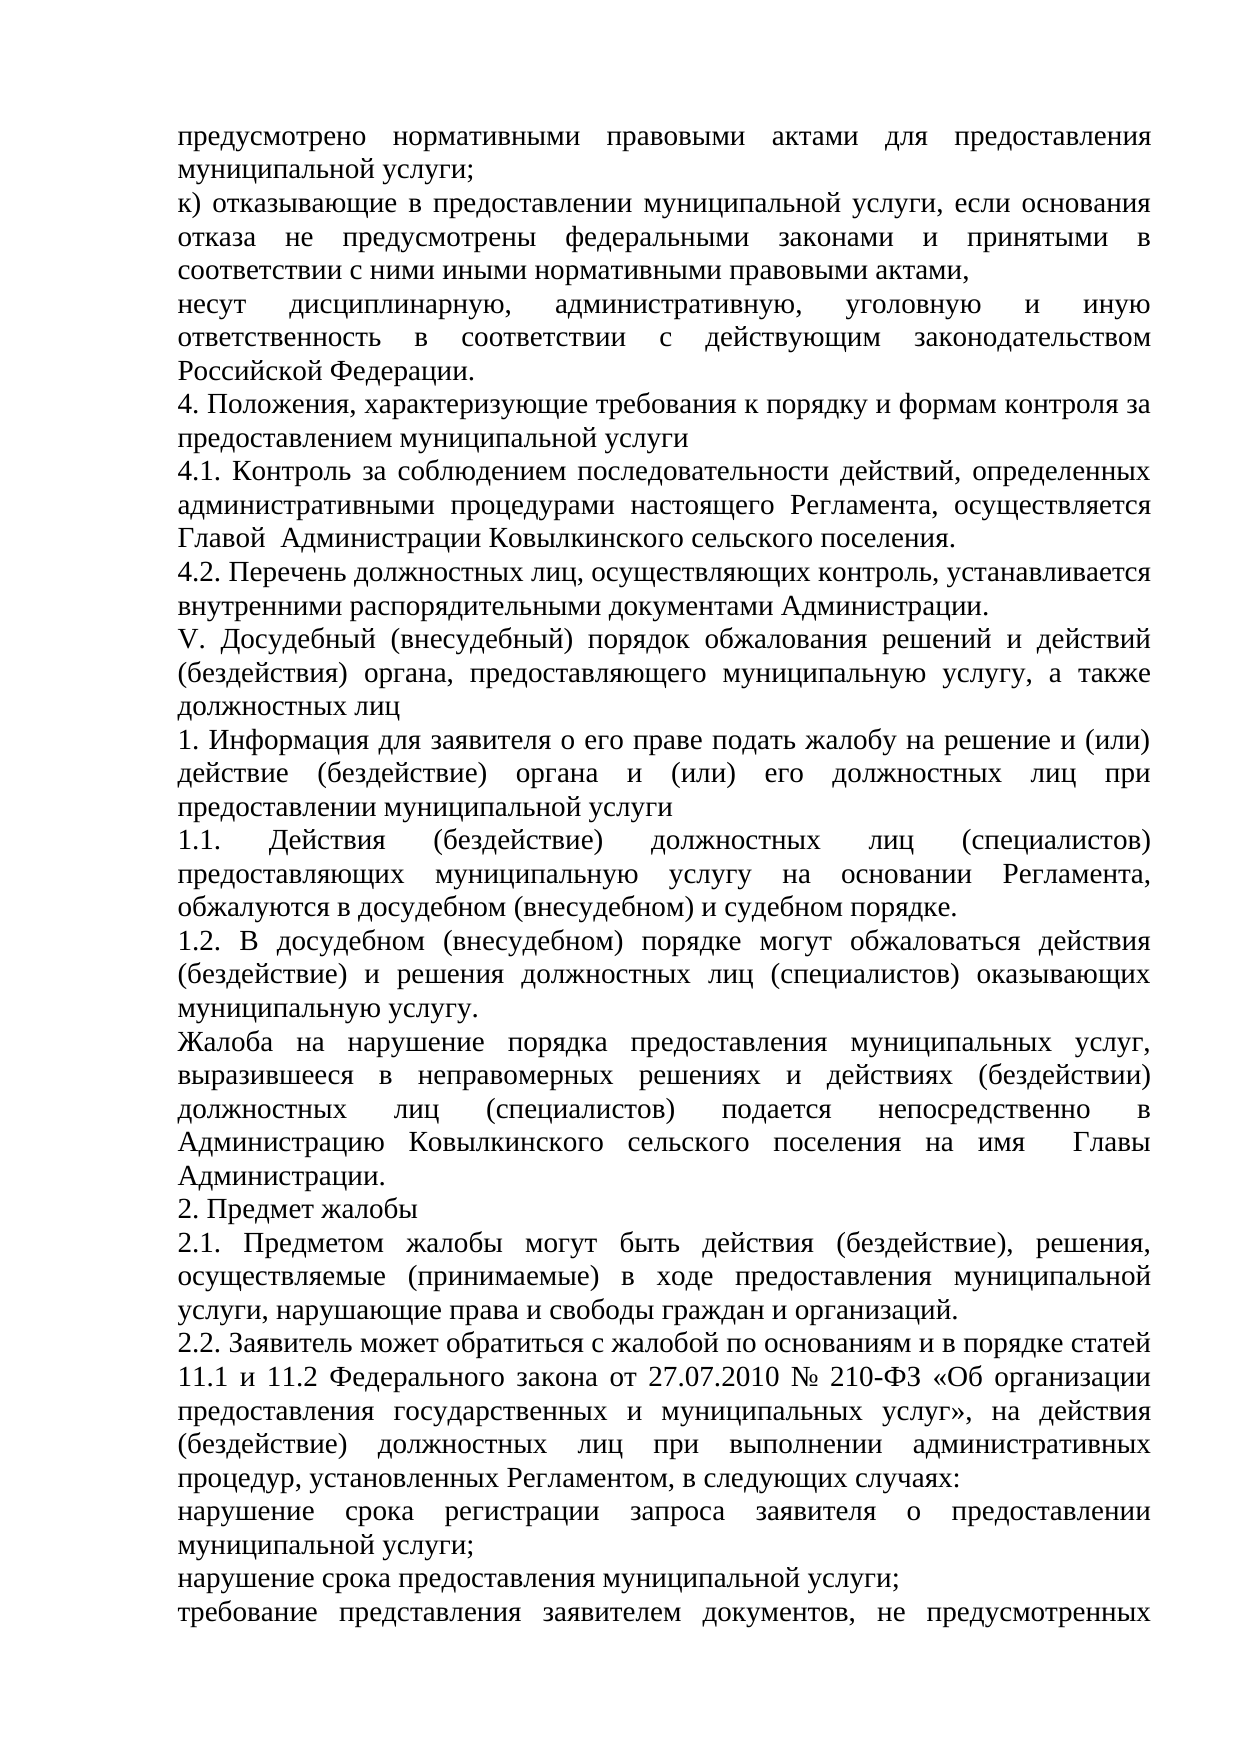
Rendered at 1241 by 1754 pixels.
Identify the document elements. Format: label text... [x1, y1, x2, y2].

text 2.2. Заявитель может обратиться с жалобой по основаниям и в порядке статей 11.1 и 11.2 Федерального закона от 27.07.2010 № 210-ФЗ «Об организации предоставления государственных и муниципальных услуг», на действия (бездействие) должностных лиц при выполнении административных процедур, установленных Регламентом, в следующих случаях: [177, 1326, 1152, 1493]
text несут дисциплинарную, административную, уголовную и иную ответственность в соответствии с действующим законодательством Российской Федерации. [177, 286, 1152, 386]
text 2.1. Предметом жалобы могут быть действия (бездействие), решения, осуществляемые (принимаемые) в ходе предоставления муниципальной услуги, нарушающие права и свободы граждан и организаций. [177, 1225, 1152, 1326]
text 4. Положения, характеризующие требования к порядку и формам контроля за предоставлением муниципальной услуги [177, 386, 1152, 453]
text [177, 118, 1152, 185]
text 1.2. В досудебном (внесудебном) порядке могут обжаловаться действия (бездействие) и решения должностных лиц (специалистов) оказывающих муниципальную услугу. [177, 923, 1152, 1024]
text к) отказывающие в предоставлении муниципальной услуги, если основания отказа не предусмотрены федеральными законами и принятыми в соответствии с ними иными нормативными правовыми актами, [177, 185, 1152, 286]
text 1. Информация для заявителя о его праве подать жалобу на решение и (или) действие (бездействие) органа и (или) его должностных лиц при предоставлении муниципальной услуги [177, 722, 1152, 822]
text 4.2. Перечень должностных лиц, осуществляющих контроль, устанавливается внутренними распорядительными документами Администрации. [177, 554, 1152, 621]
text V. Досудебный (внесудебный) порядок обжалования решений и действий (бездействия) органа, предоставляющего муниципальную услугу, а также должностных лиц [177, 621, 1152, 722]
text нарушение срока регистрации запроса заявителя о предоставлении муниципальной услуги; [177, 1493, 1152, 1560]
text 1.1. Действия (бездействие) должностных лиц (специалистов) предоставляющих муниципальную услугу на основании Регламента, обжалуются в досудебном (внесудебном) и судебном порядке. [177, 822, 1152, 923]
text 2. Предмет жалобы [177, 1191, 1152, 1225]
text Жалоба на нарушение порядка предоставления муниципальных услуг, выразившееся в неправомерных решениях и действиях (бездействии) должностных лиц (специалистов) подается непосредственно в Администрацию Ковылкинского сельского поселения на имя Главы Администрации. [177, 1024, 1152, 1191]
text нарушение срока предоставления муниципальной услуги; [177, 1560, 1152, 1594]
text 4.1. Контроль за соблюдением последовательности действий, определенных административными процедурами настоящего Регламента, осуществляется Главой Администрации Ковылкинского сельского поселения. [177, 453, 1152, 554]
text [177, 1594, 1152, 1627]
